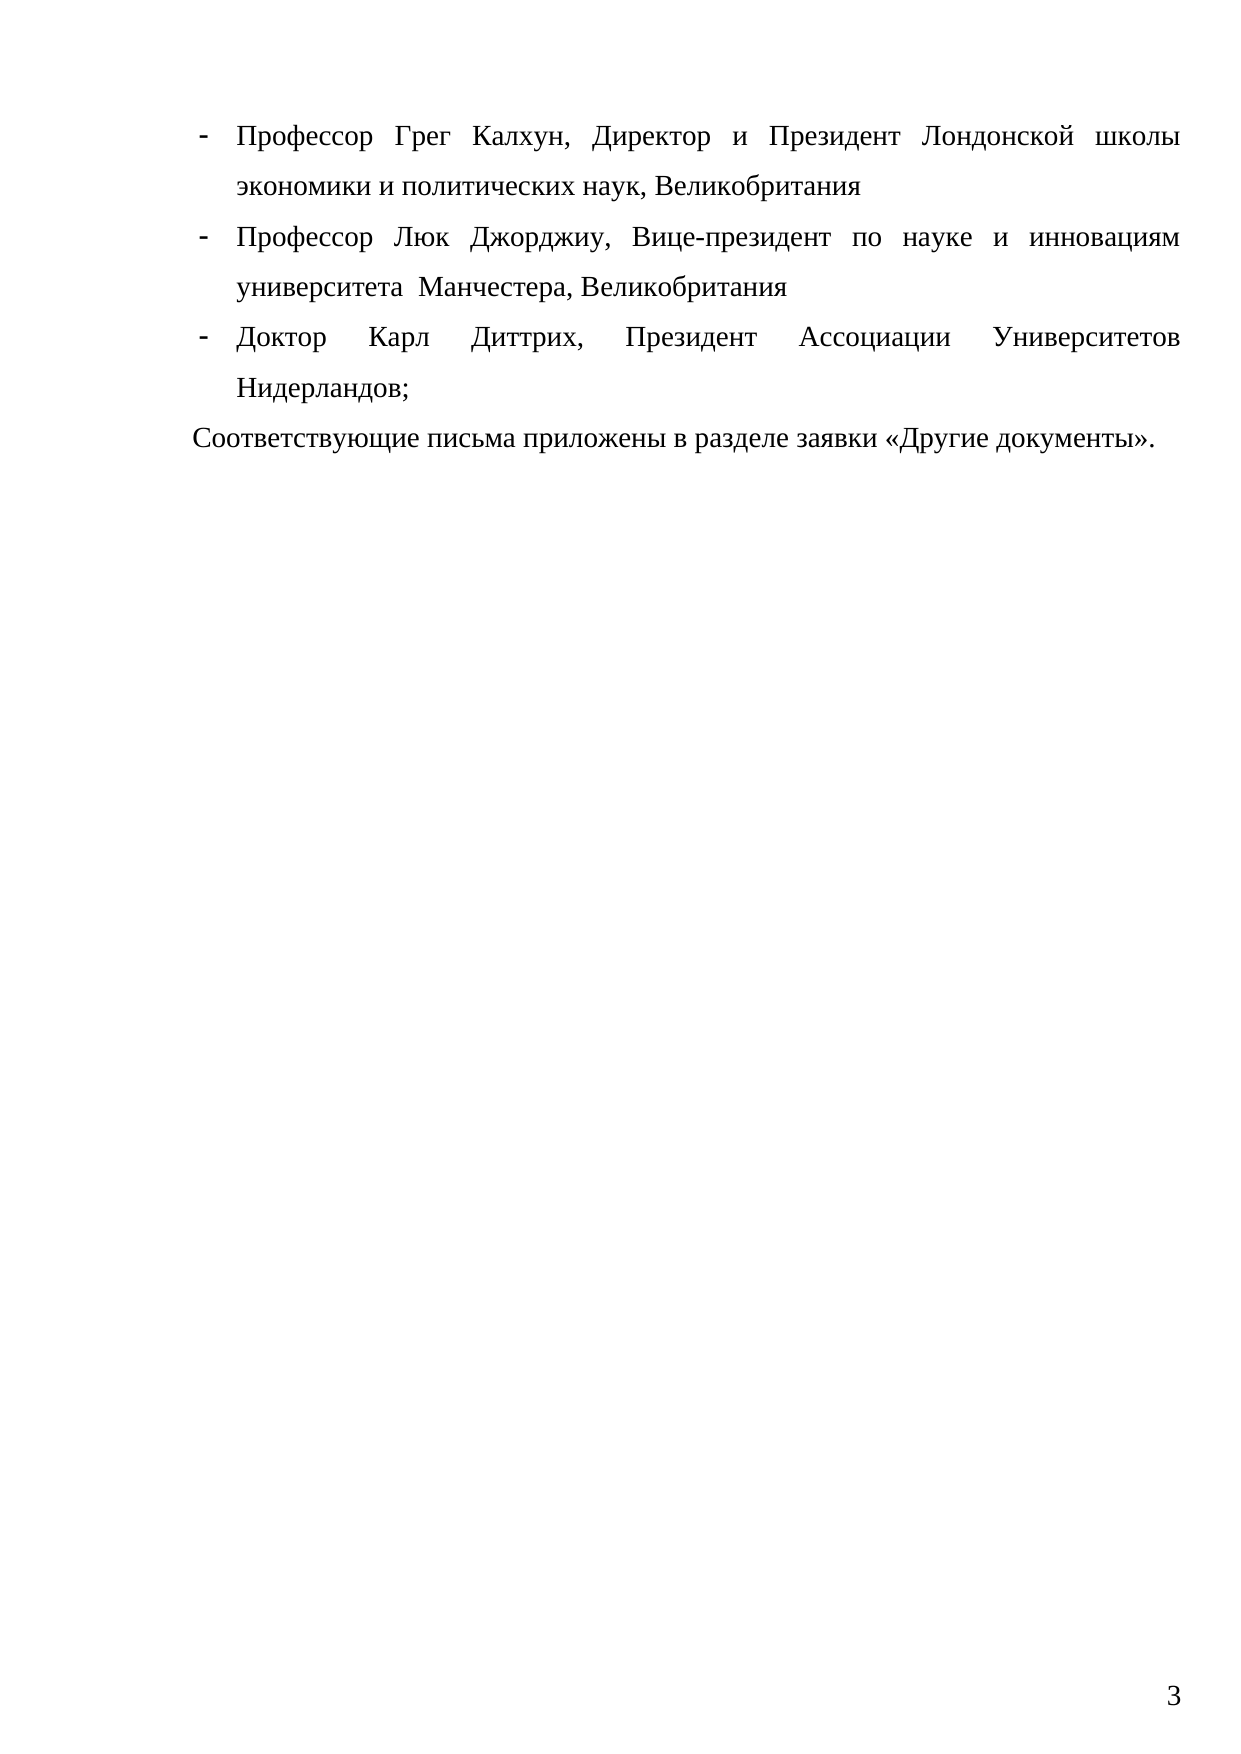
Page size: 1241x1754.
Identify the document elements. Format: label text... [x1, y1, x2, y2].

text Соответствующие письма приложены в разделе заявки «Другие документы». [118, 420, 1181, 454]
list Профессор Люк Джорджиу, Вице-президент по науке и инновациям университета Манчестера, Великобритания [199, 219, 1181, 303]
list Доктор Карл Диттрих, Президент Ассоциации Университетов Нидерландов; [199, 319, 1181, 403]
list Профессор Грег Калхун, Директор и Президент Лондонской школы экономики и политических наук, Великобритания [199, 118, 1181, 202]
